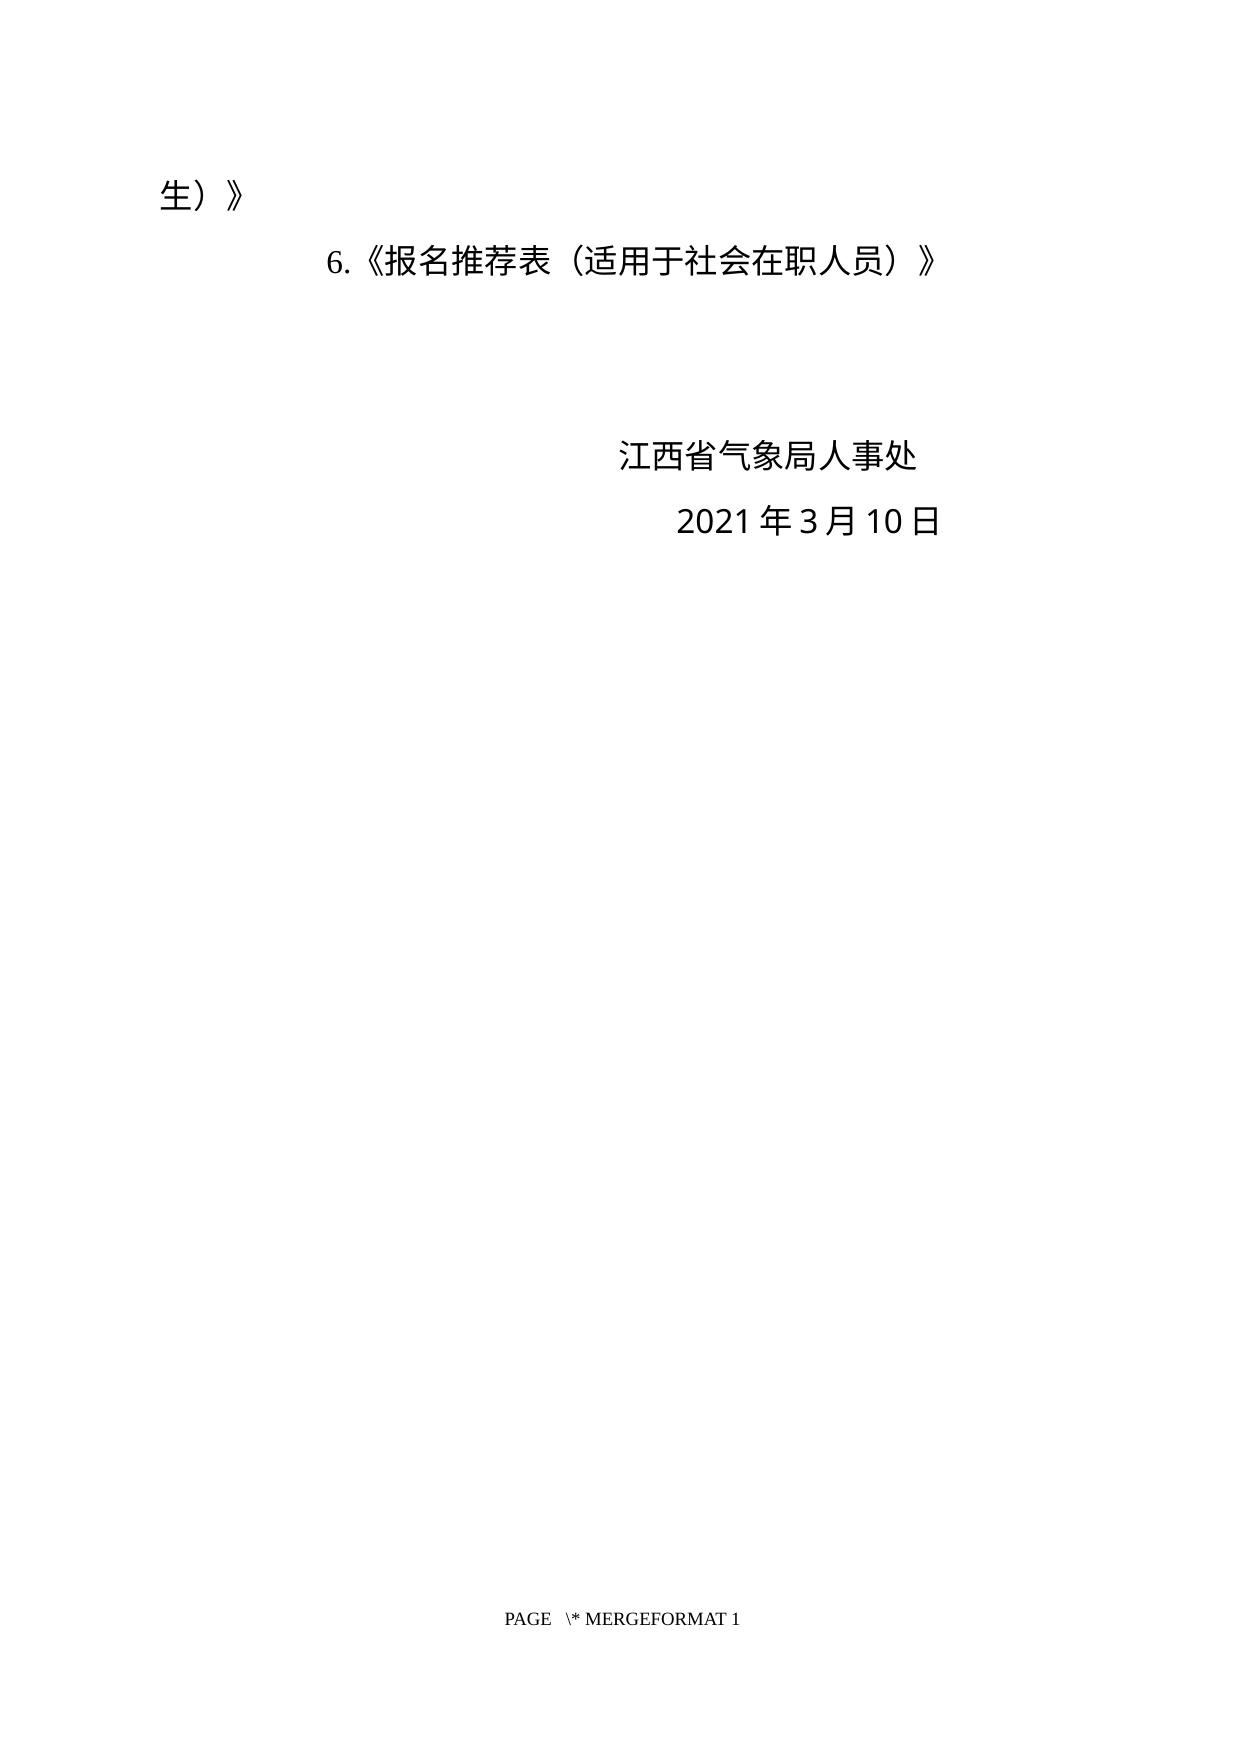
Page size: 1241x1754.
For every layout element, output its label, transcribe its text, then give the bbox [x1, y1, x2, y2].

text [159, 162, 1081, 227]
text 6.《报名推荐表（适用于社会在职人员）》 [159, 227, 1081, 292]
text 江西省气象局人事处 [159, 422, 1081, 487]
text 2021年3月10日 [159, 487, 1081, 552]
